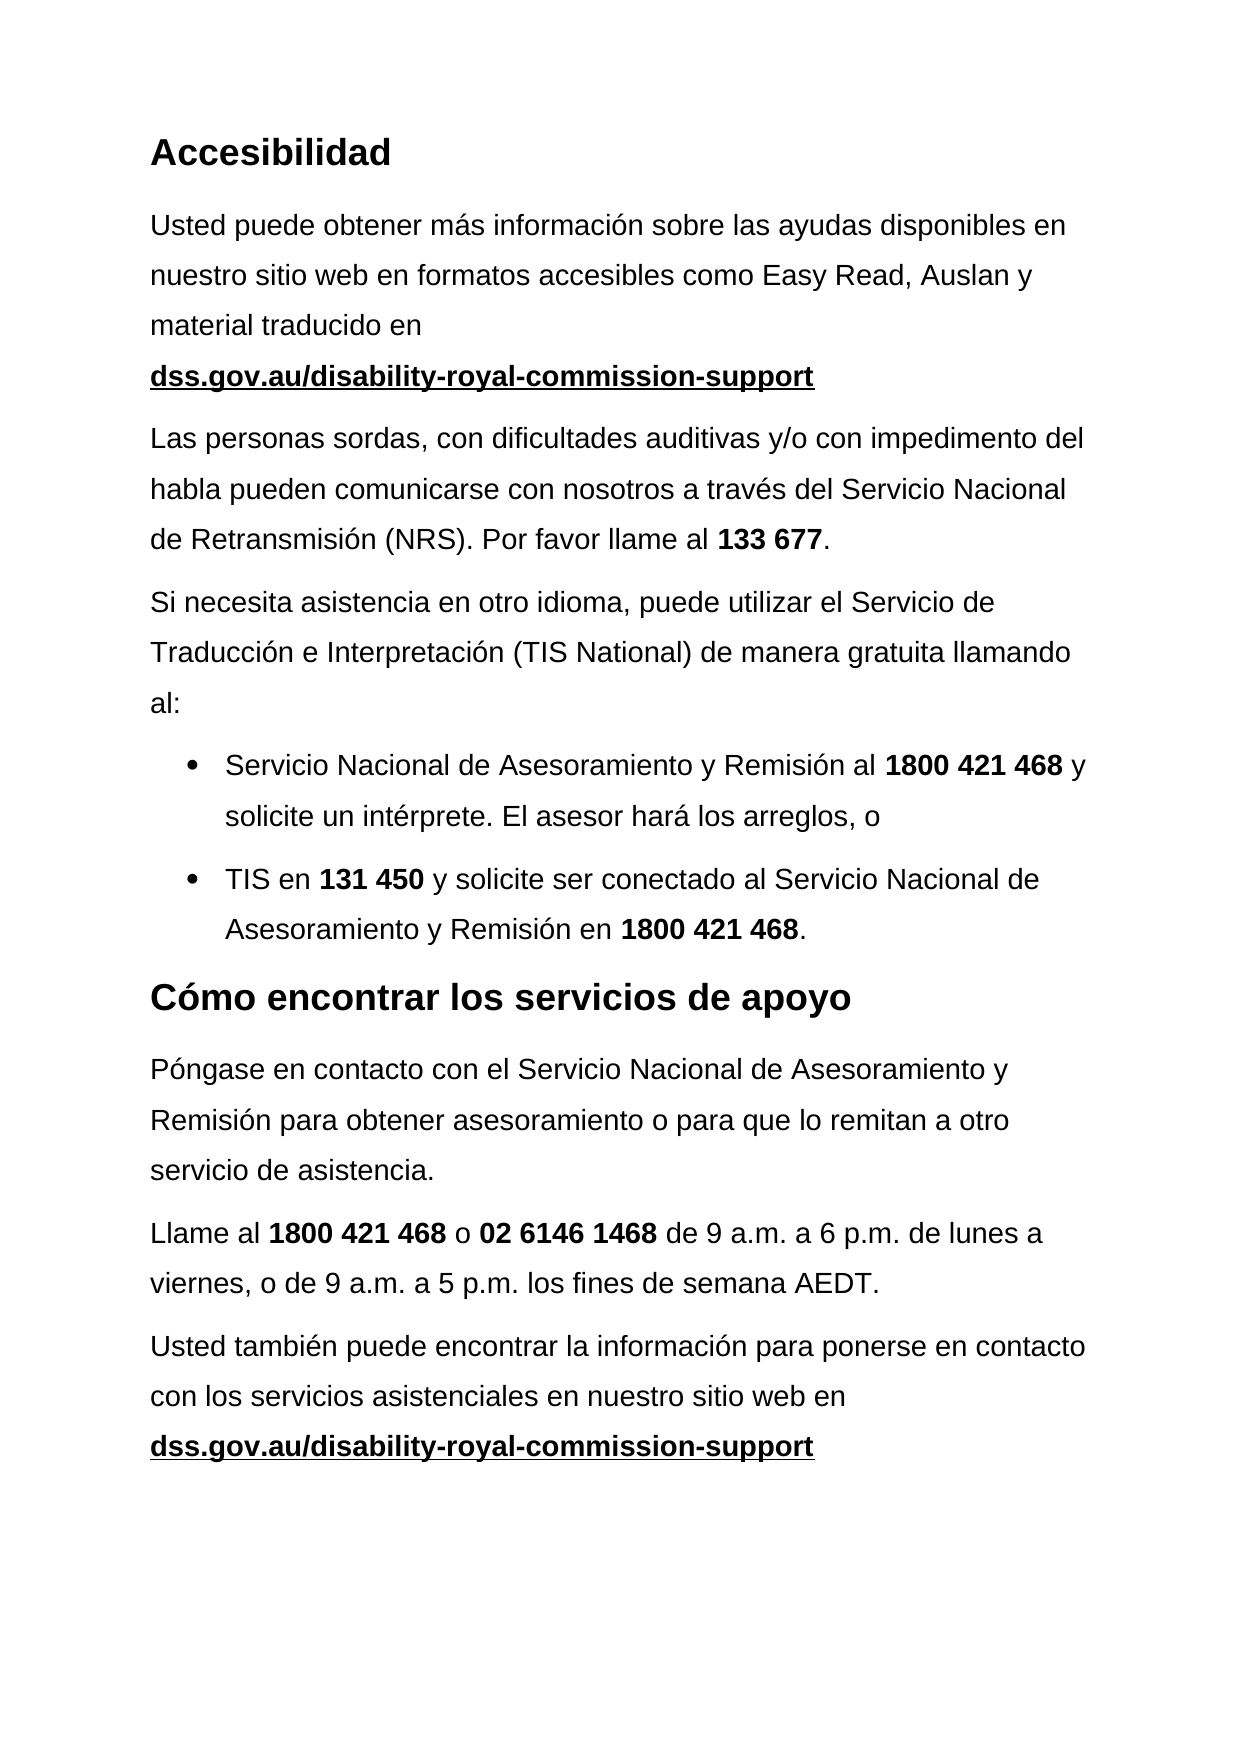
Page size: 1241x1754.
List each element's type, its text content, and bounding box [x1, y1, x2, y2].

text Las personas sordas, con dificultades auditivas y/o con impedimento del habla pueden comunicarse con nosotros a través del Servicio Nacional de Retransmisión (NRS). Por favor llame al 133 677. [150, 422, 1090, 556]
text Llame al 1800 421 468 o 02 6146 1468 de 9 a.m. a 6 p.m. de lunes a viernes, o de 9 a.m. a 5 p.m. los fines de semana AEDT. [150, 1216, 1090, 1299]
subtitle Cómo encontrar los servicios de apoyo [150, 975, 1090, 1018]
list TIS en 131 450 y solicite ser conectado al Servicio Nacional de Asesoramiento y Remisión en 1800 421 468. [187, 862, 1090, 946]
text Usted también puede encontrar la información para ponerse en contacto con los servicios asistenciales en nuestro sitio web en dss.gov.au/disability-royal-commission-support [150, 1329, 1090, 1463]
list Servicio Nacional de Asesoramiento y Remisión al 1800 421 468 y solicite un intérprete. El asesor hará los arreglos, o [187, 748, 1090, 832]
subtitle Accesibilidad [150, 131, 1090, 174]
text Si necesita asistencia en otro idioma, puede utilizar el Servicio de Traducción e Interpretación (TIS National) de manera gratuita llamando al: [150, 585, 1090, 719]
text Usted puede obtener más información sobre las ayudas disponibles en nuestro sitio web en formatos accesibles como Easy Read, Auslan y material traducido en dss.gov.au/disability-royal-commission-support [150, 208, 1090, 392]
text Póngase en contacto con el Servicio Nacional de Asesoramiento y Remisión para obtener asesoramiento o para que lo remitan a otro servicio de asistencia. [150, 1052, 1090, 1186]
